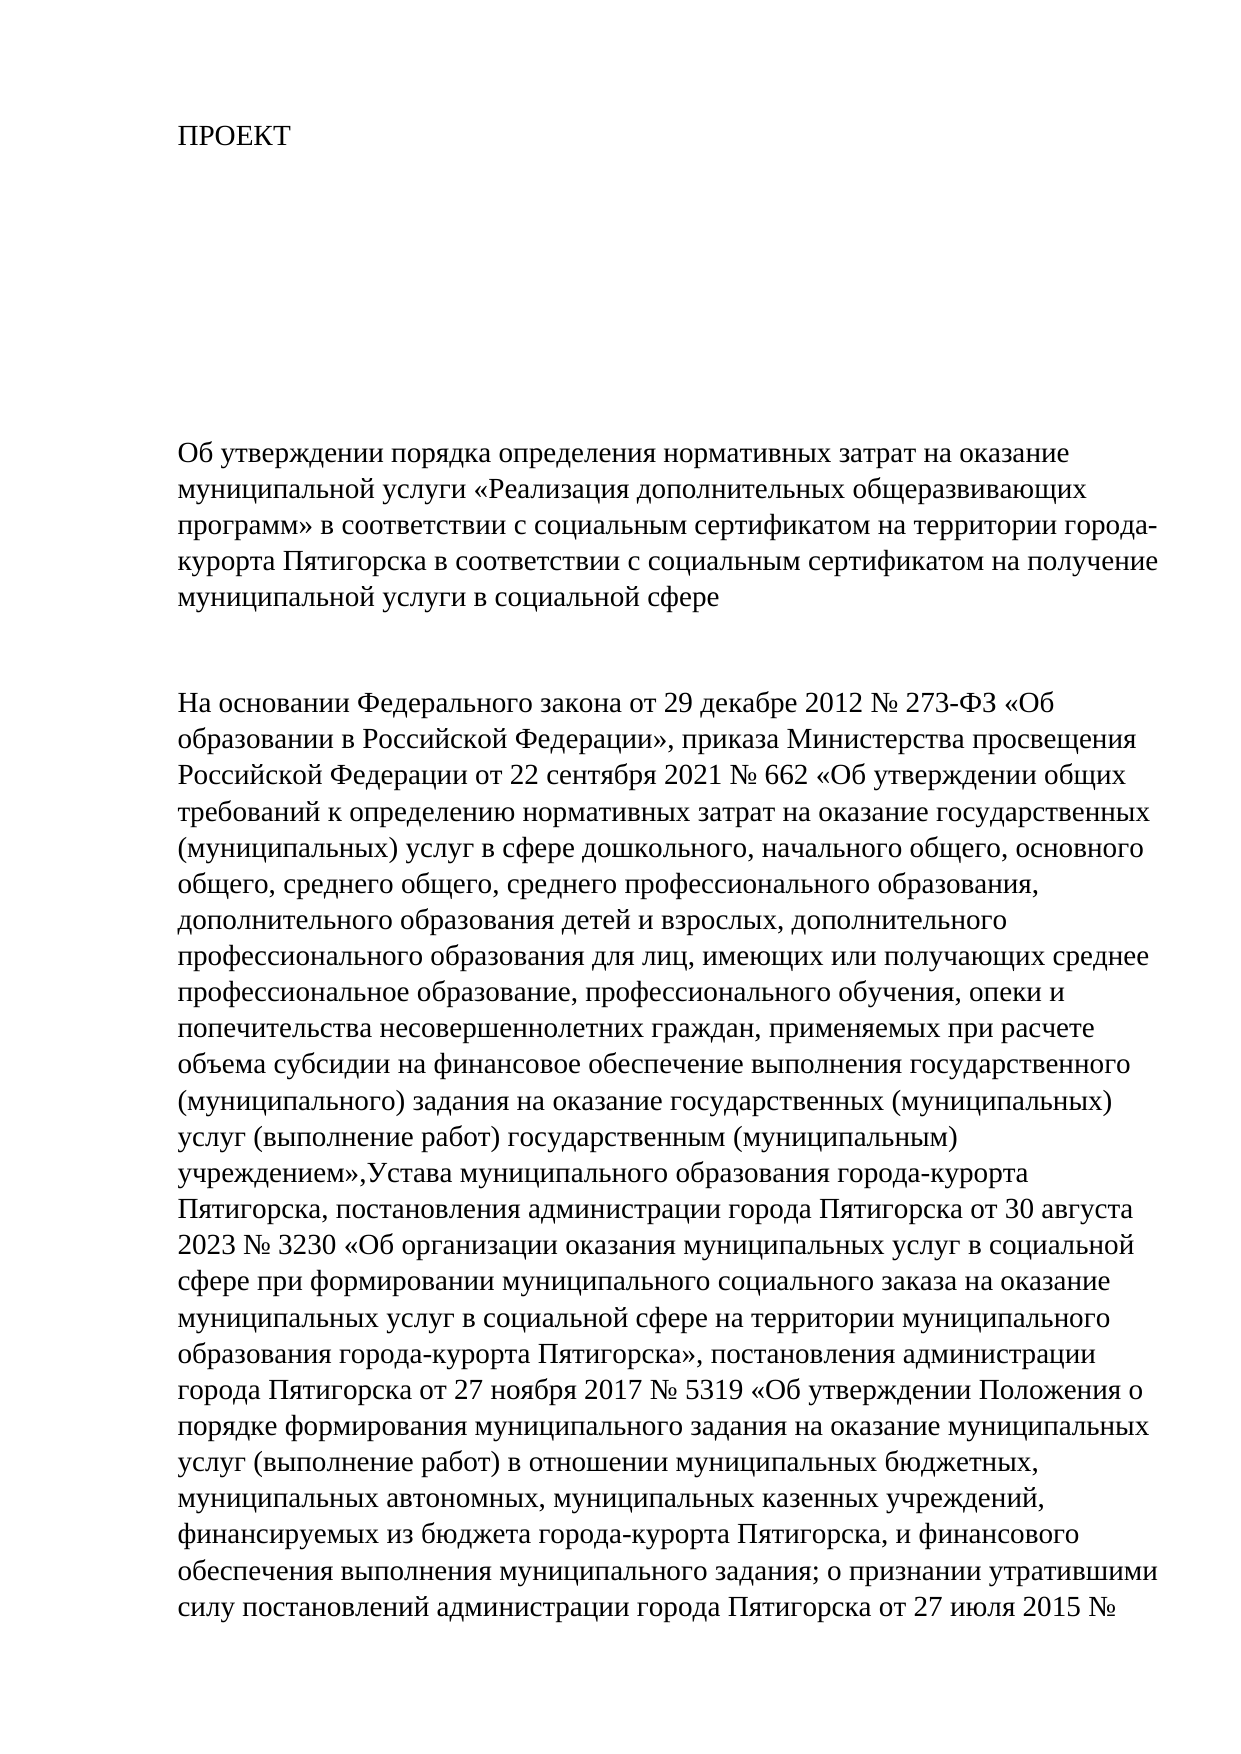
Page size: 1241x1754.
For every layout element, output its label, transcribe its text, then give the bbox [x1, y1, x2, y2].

text ПРОЕКТ [177, 118, 1166, 152]
text Об утверждении порядка определения нормативных затрат на оказание муниципальной услуги «Реализация дополнительных общеразвивающих программ» в соответствии с социальным сертификатом на территории города-курорта Пятигорска в соответствии с социальным сертификатом на получение муниципальной услуги в социальной сфере [177, 435, 1166, 613]
